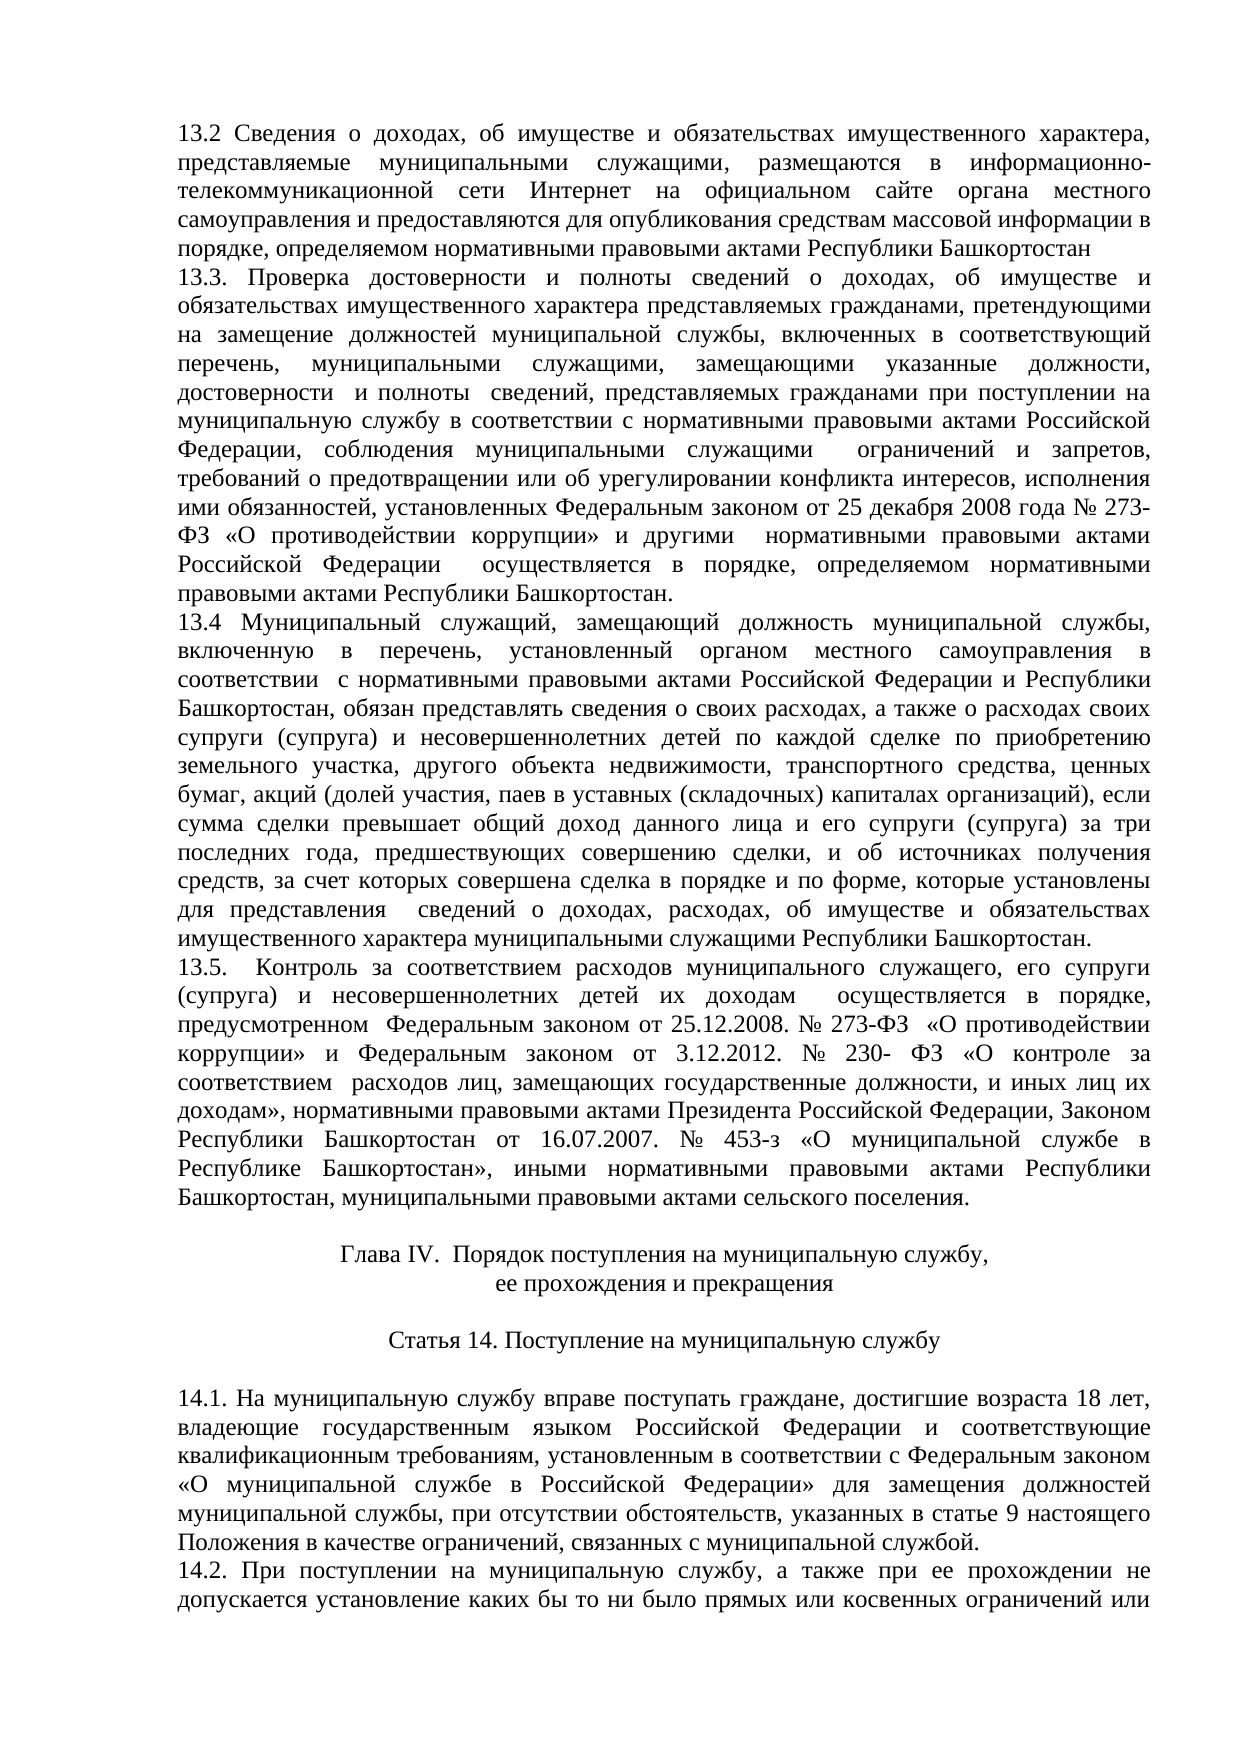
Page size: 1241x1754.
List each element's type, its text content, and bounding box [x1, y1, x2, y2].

text Статья 14. Поступление на муниципальную службу [177, 1326, 1152, 1354]
text 13.5. Контроль за соответствием расходов муниципального служащего, его супруги (супруга) и несовершеннолетних детей их доходам осуществляется в порядке, предусмотренном Федеральным законом от 25.12.2008. № 273-ФЗ «О противодействии коррупции» и Федеральным законом от 3.12.2012. № 230- ФЗ «О контроле за соответствием расходов лиц, замещающих государственные должности, и иных лиц их доходам», нормативными правовыми актами Президента Российской Федерации, Законом Республики Башкортостан от 16.07.2007. № 453-з «О муниципальной службе в Республике Башкортостан», иными нормативными правовыми актами Республики Башкортостан, муниципальными правовыми актами сельского поселения. [177, 952, 1152, 1211]
text Глава IV. Порядок поступления на муниципальную службу, [177, 1239, 1152, 1268]
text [177, 1556, 1152, 1613]
text 13.2 Сведения о доходах, об имуществе и обязательствах имущественного характера, представляемые муниципальными служащими, размещаются в информационно-телекоммуникационной сети Интернет на официальном сайте органа местного самоуправления и предоставляются для опубликования средствам массовой информации в порядке, определяемом нормативными правовыми актами Республики Башкортостан [177, 118, 1152, 262]
text 14.1. На муниципальную службу вправе поступать граждане, достигшие возраста 18 лет, владеющие государственным языком Российской Федерации и соответствующие квалификационным требованиям, установленным в соответствии с Федеральным законом «О муниципальной службе в Российской Федерации» для замещения должностей муниципальной службы, при отсутствии обстоятельств, указанных в статье 9 настоящего Положения в качестве ограничений, связанных с муниципальной службой. [177, 1383, 1152, 1556]
text ее прохождения и прекращения [177, 1268, 1152, 1297]
text 13.4 Муниципальный служащий, замещающий должность муниципальной службы, включенную в перечень, установленный органом местного самоуправления в соответствии с нормативными правовыми актами Российской Федерации и Республики Башкортостан, обязан представлять сведения о своих расходах, а также о расходах своих супруги (супруга) и несовершеннолетних детей по каждой сделке по приобретению земельного участка, другого объекта недвижимости, транспортного средства, ценных бумаг, акций (долей участия, паев в уставных (складочных) капиталах организаций), если сумма сделки превышает общий доход данного лица и его супруги (супруга) за три последних года, предшествующих совершению сделки, и об источниках получения средств, за счет которых совершена сделка в порядке и по форме, которые установлены для представления сведений о доходах, расходах, об имуществе и обязательствах имущественного характера муниципальными служащими Республики Башкортостан. [177, 607, 1152, 952]
text 13.3. Проверка достоверности и полноты сведений о доходах, об имуществе и обязательствах имущественного характера представляемых гражданами, претендующими на замещение должностей муниципальной службы, включенных в соответствующий перечень, муниципальными служащими, замещающими указанные должности, достоверности и полноты сведений, представляемых гражданами при поступлении на муниципальную службу в соответствии с нормативными правовыми актами Российской Федерации, соблюдения муниципальными служащими ограничений и запретов, требований о предотвращении или об урегулировании конфликта интересов, исполнения ими обязанностей, установленных Федеральным законом от 25 декабря 2008 года № 273-ФЗ «О противодействии коррупции» и другими нормативными правовыми актами Российской Федерации осуществляется в порядке, определяемом нормативными правовыми актами Республики Башкортостан. [177, 262, 1152, 607]
